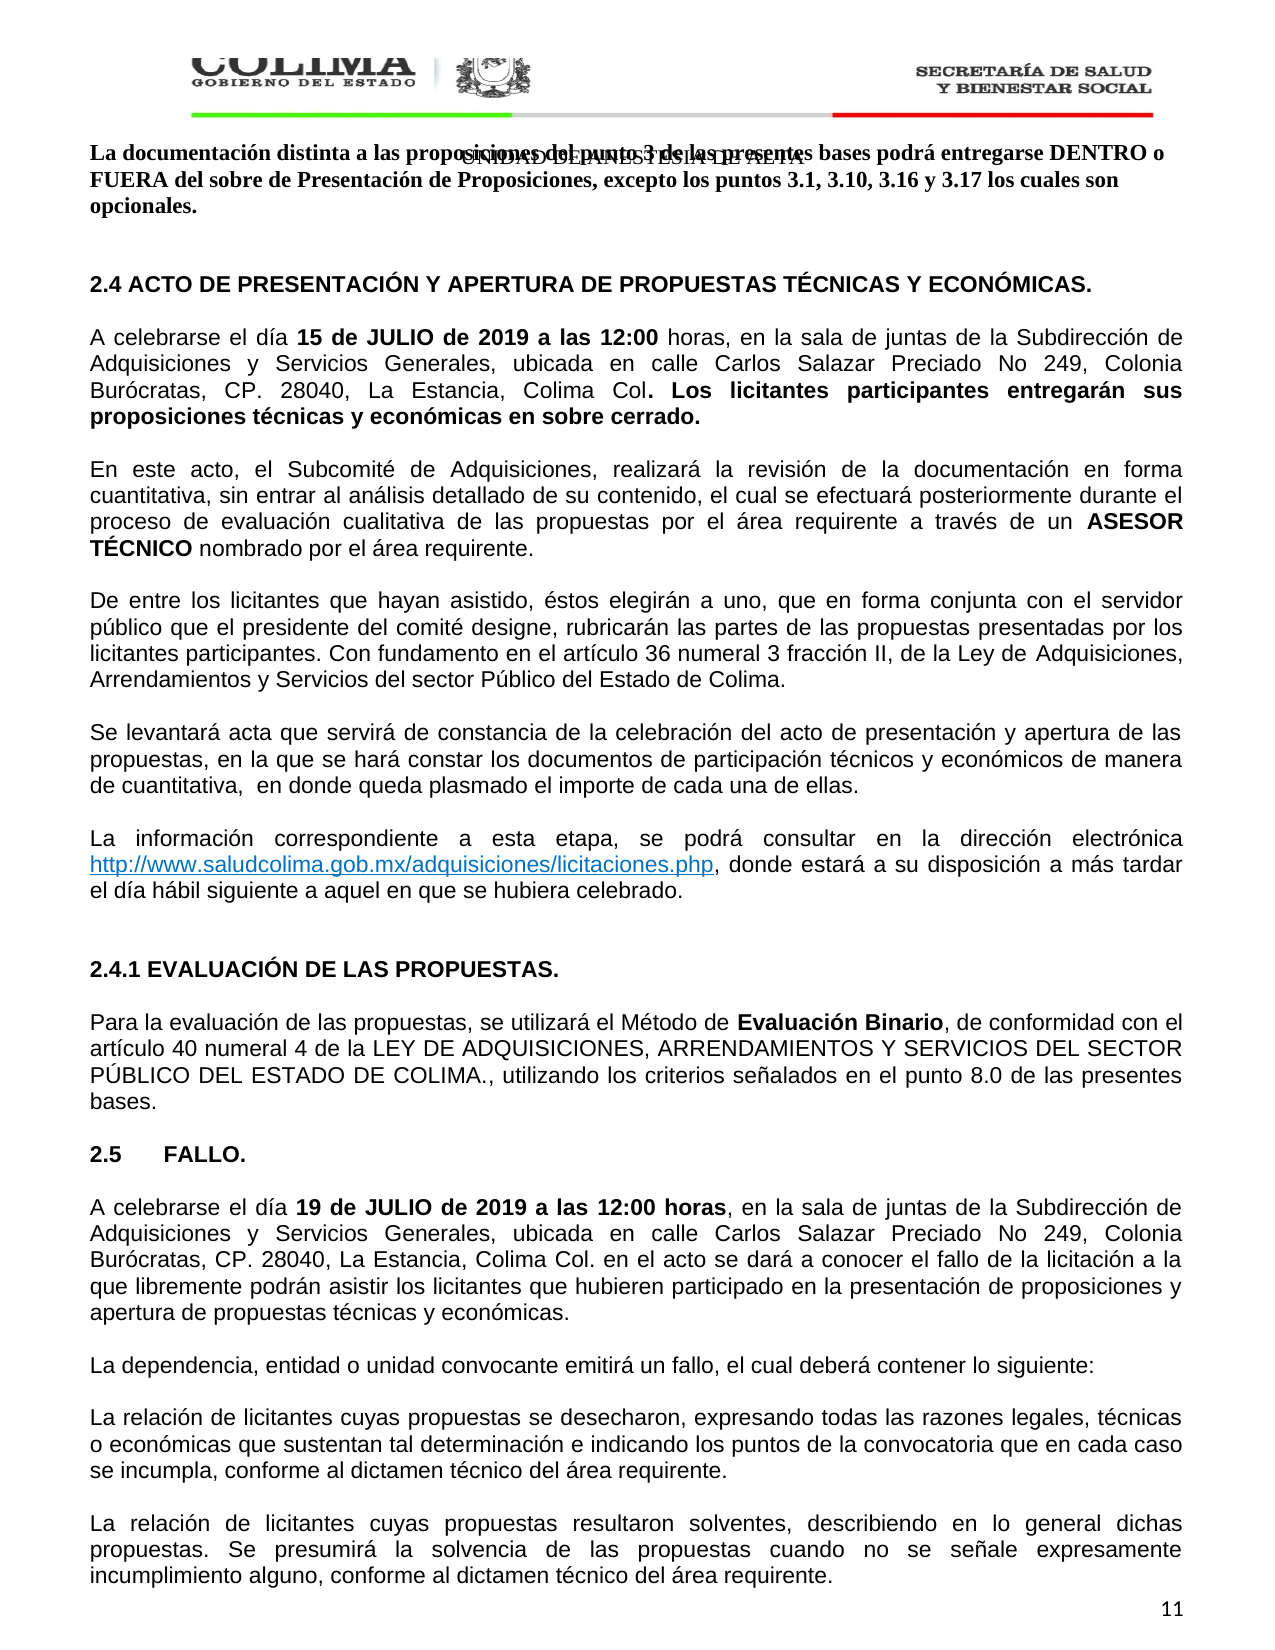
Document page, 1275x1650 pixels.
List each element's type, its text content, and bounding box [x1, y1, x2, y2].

text La relación de licitantes cuyas propuestas se desecharon, expresando todas las razones legales, técnicas o económicas que sustentan tal determinación e indicando los puntos de la convocatoria que en cada caso se incumpla, conforme al dictamen técnico del área requirente. [89, 1404, 1183, 1483]
text A celebrarse el día 19 de JULIO de 2019 a las 12:00 horas, en la sala de juntas de la Subdirección de Adquisiciones y Servicios Generales, ubicada en calle Carlos Salazar Preciado No 249, Colonia Burócratas, CP. 28040, La Estancia, Colima Col. en el acto se dará a conocer el fallo de la licitación a la que libremente podrán asistir los licitantes que hubieren participado en la presentación de proposiciones y apertura de propuestas técnicas y económicas. [89, 1193, 1183, 1325]
text 2.4 ACTO DE PRESENTACIÓN Y APERTURA DE PROPUESTAS TÉCNICAS Y ECONÓMICAS. [89, 271, 1183, 297]
text 2.4.1 EVALUACIÓN DE LAS PROPUESTAS. [89, 956, 1183, 983]
text En este acto, el Subcomité de Adquisiciones, realizará la revisión de la documentación en forma cuantitativa, sin entrar al análisis detallado de su contenido, el cual se efectuará posteriormente durante el proceso de evaluación cualitativa de las propuestas por el área requirente a través de un ASESOR TÉCNICO nombrado por el área requirente. [89, 456, 1183, 561]
text Se levantará acta que servirá de constancia de la celebración del acto de presentación y apertura de las propuestas, en la que se hará constar los documentos de participación técnicos y económicos de manera de cuantitativa, en donde queda plasmado el importe de cada una de ellas. [89, 719, 1183, 798]
picture [89, 58, 1254, 124]
text Para la evaluación de las propuestas, se utilizará el Método de Evaluación Binario, de conformidad con el artículo 40 numeral 4 de la LEY DE ADQUISICIONES, ARRENDAMIENTOS Y SERVICIOS DEL SECTOR PÚBLICO DEL ESTADO DE COLIMA., utilizando los criterios señalados en el punto 8.0 de las presentes bases. [89, 1009, 1183, 1114]
text A celebrarse el día 15 de JULIO de 2019 a las 12:00 horas, en la sala de juntas de la Subdirección de Adquisiciones y Servicios Generales, ubicada en calle Carlos Salazar Preciado No 249, Colonia Burócratas, CP. 28040, La Estancia, Colima Col. Los licitantes participantes entregarán sus proposiciones técnicas y económicas en sobre cerrado. [89, 324, 1183, 429]
text 2.5 FALLO. [89, 1141, 1183, 1167]
text La relación de licitantes cuyas propuestas resultaron solventes, describiendo en lo general dichas propuestas. Se presumirá la solvencia de las propuestas cuando no se señale expresamente incumplimiento alguno, conforme al dictamen técnico del área requirente. [89, 1510, 1183, 1589]
text La documentación distinta a las proposiciones del punto 3 de las presentes bases podrá entregarse DENTRO o FUERA del sobre de Presentación de Proposiciones, excepto los puntos 3.1, 3.10, 3.16 y 3.17 los cuales son opcionales. [89, 139, 1183, 218]
text La dependencia, entidad o unidad convocante emitirá un fallo, el cual deberá contener lo siguiente: [89, 1352, 1183, 1378]
text De entre los licitantes que hayan asistido, éstos elegirán a uno, que en forma conjunta con el servidor público que el presidente del comité designe, rubricarán las partes de las propuestas presentadas por los licitantes participantes. Con fundamento en el artículo 36 numeral 3 fracción II, de la Ley de Adquisiciones, Arrendamientos y Servicios del sector Público del Estado de Colima. [89, 587, 1183, 693]
text La información correspondiente a esta etapa, se podrá consultar en la dirección electrónica http://www.saludcolima.gob.mx/adquisiciones/licitaciones.php, donde estará a su disposición a más tardar el día hábil siguiente a aquel en que se hubiera celebrado. [89, 824, 1183, 904]
